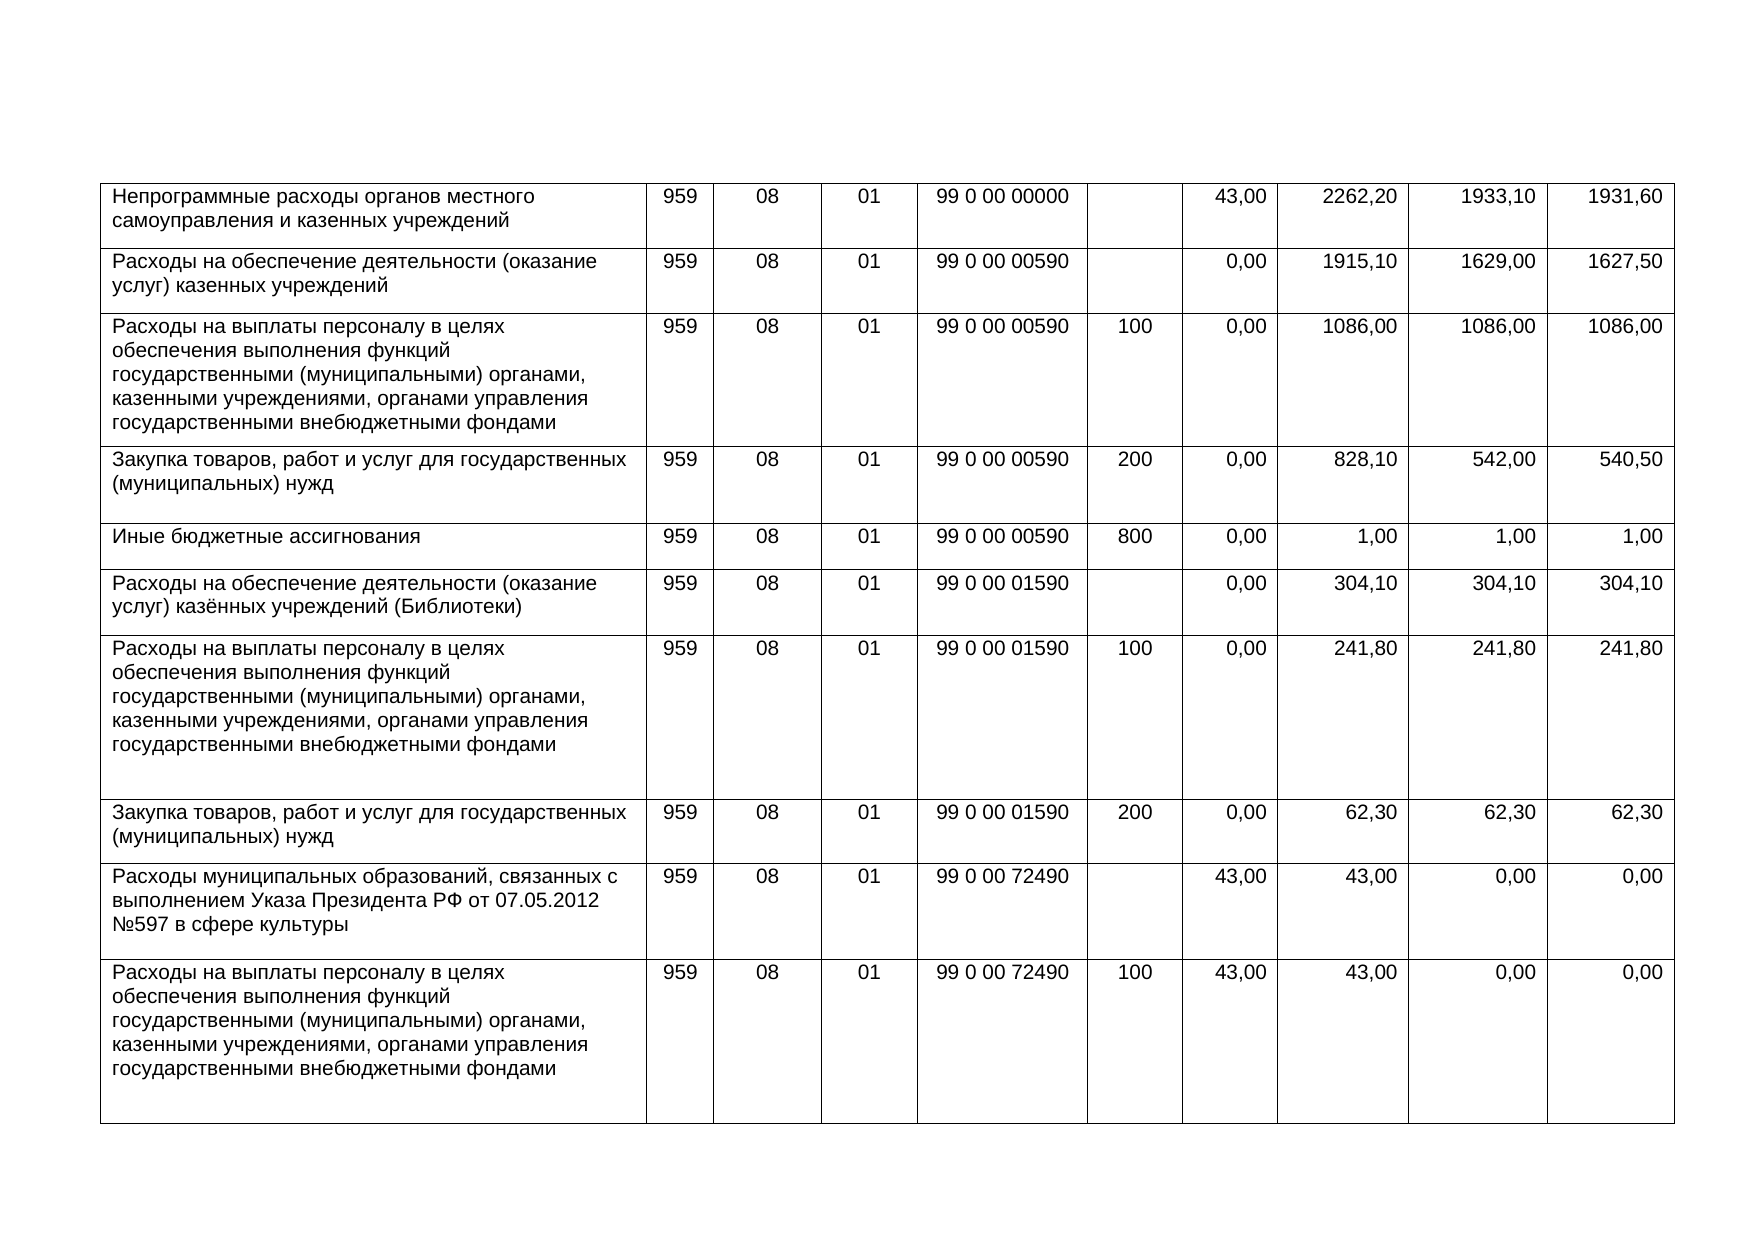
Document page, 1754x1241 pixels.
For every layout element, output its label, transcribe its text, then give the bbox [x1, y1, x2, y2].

table_cell 0,00 [1183, 800, 1277, 863]
table_cell 01 [822, 184, 917, 248]
table_cell 0,00 [1183, 314, 1277, 446]
table_cell 241,80 [1548, 636, 1674, 799]
table_cell 43,00 [1183, 184, 1277, 248]
table_cell Расходы на выплаты персоналу в целях обеспечения выполнения функций государственными (муниципальными) органами, казенными учреждениями, органами управления государственными внебюджетными фондами [101, 960, 646, 1122]
table_cell Расходы муниципальных образований, связанных с выполнением Указа Президента РФ от 07.05.2012 №597 в сфере культуры [101, 864, 646, 958]
table_cell 1627,50 [1548, 249, 1674, 313]
table_cell 959 [647, 864, 713, 958]
table_cell 43,00 [1278, 960, 1408, 1122]
table_cell 01 [822, 800, 917, 863]
table_cell 99 0 00 00590 [918, 249, 1087, 313]
table_cell 08 [714, 249, 821, 313]
table_cell 0,00 [1409, 864, 1547, 958]
table_cell 828,10 [1278, 447, 1408, 522]
table_cell 304,10 [1548, 570, 1674, 635]
table_cell 99 0 00 01590 [918, 570, 1087, 635]
table_cell 08 [714, 570, 821, 635]
table_cell 08 [714, 800, 821, 863]
table_cell 1933,10 [1409, 184, 1547, 248]
table_cell 08 [714, 314, 821, 446]
table_cell 959 [647, 570, 713, 635]
table_cell Иные бюджетные ассигнования [101, 524, 646, 569]
table_cell 540,50 [1548, 447, 1674, 522]
table_cell 1,00 [1278, 524, 1408, 569]
table_cell [1088, 570, 1182, 635]
table_cell 62,30 [1548, 800, 1674, 863]
table_cell 959 [647, 314, 713, 446]
table_cell 43,00 [1183, 864, 1277, 958]
table_cell 1086,00 [1548, 314, 1674, 446]
table_cell 08 [714, 524, 821, 569]
table_cell 08 [714, 184, 821, 248]
table_cell 1086,00 [1278, 314, 1408, 446]
table_cell 100 [1088, 314, 1182, 446]
table_cell Непрограммные расходы органов местного самоуправления и казенных учреждений [101, 184, 646, 248]
table_cell 01 [822, 960, 917, 1122]
table_cell 62,30 [1409, 800, 1547, 863]
table_cell 62,30 [1278, 800, 1408, 863]
table_cell 959 [647, 249, 713, 313]
table_cell 241,80 [1278, 636, 1408, 799]
table_cell 800 [1088, 524, 1182, 569]
table_cell [1088, 249, 1182, 313]
table_cell 1915,10 [1278, 249, 1408, 313]
table_cell 01 [822, 636, 917, 799]
table_cell Расходы на обеспечение деятельности (оказание услуг) казённых учреждений (Библиотеки) [101, 570, 646, 635]
table_cell 01 [822, 314, 917, 446]
table_cell 08 [714, 636, 821, 799]
table_cell 304,10 [1409, 570, 1547, 635]
table_cell Закупка товаров, работ и услуг для государственных (муниципальных) нужд [101, 800, 646, 863]
table_cell [1088, 864, 1182, 958]
table_cell 100 [1088, 636, 1182, 799]
table_cell 1931,60 [1548, 184, 1674, 248]
table_cell 43,00 [1278, 864, 1408, 958]
table_cell 959 [647, 960, 713, 1122]
table_cell 08 [714, 447, 821, 522]
table_cell 01 [822, 864, 917, 958]
table_cell 200 [1088, 447, 1182, 522]
table_cell 01 [822, 570, 917, 635]
table_cell 08 [714, 960, 821, 1122]
table_cell 959 [647, 524, 713, 569]
table_cell 01 [822, 524, 917, 569]
table_cell 959 [647, 447, 713, 522]
table_cell 1,00 [1409, 524, 1547, 569]
table_cell 100 [1088, 960, 1182, 1122]
table_cell 99 0 00 00590 [918, 447, 1087, 522]
table_cell 542,00 [1409, 447, 1547, 522]
table_cell 0,00 [1183, 636, 1277, 799]
table_cell 0,00 [1183, 447, 1277, 522]
table_cell 99 0 00 72490 [918, 864, 1087, 958]
table_cell 959 [647, 800, 713, 863]
table_cell 99 0 00 00590 [918, 314, 1087, 446]
table_cell 43,00 [1183, 960, 1277, 1122]
table_cell Расходы на обеспечение деятельности (оказание услуг) казенных учреждений [101, 249, 646, 313]
table_cell 99 0 00 72490 [918, 960, 1087, 1122]
table_cell 304,10 [1278, 570, 1408, 635]
table_cell 2262,20 [1278, 184, 1408, 248]
table_cell 0,00 [1183, 570, 1277, 635]
table_cell 959 [647, 184, 713, 248]
table_cell 1629,00 [1409, 249, 1547, 313]
table_cell 0,00 [1183, 249, 1277, 313]
table_cell 99 0 00 01590 [918, 636, 1087, 799]
table_cell 0,00 [1548, 864, 1674, 958]
table_cell 959 [647, 636, 713, 799]
table_cell 01 [822, 249, 917, 313]
table_cell 99 0 00 01590 [918, 800, 1087, 863]
table_cell 1,00 [1548, 524, 1674, 569]
table_cell 0,00 [1183, 524, 1277, 569]
table_cell 99 0 00 00000 [918, 184, 1087, 248]
table_cell Закупка товаров, работ и услуг для государственных (муниципальных) нужд [101, 447, 646, 522]
table_cell 01 [822, 447, 917, 522]
table_cell Расходы на выплаты персоналу в целях обеспечения выполнения функций государственными (муниципальными) органами, казенными учреждениями, органами управления государственными внебюджетными фондами [101, 636, 646, 799]
table_cell Расходы на выплаты персоналу в целях обеспечения выполнения функций государственными (муниципальными) органами, казенными учреждениями, органами управления государственными внебюджетными фондами [101, 314, 646, 446]
table_cell 241,80 [1409, 636, 1547, 799]
table_cell 0,00 [1409, 960, 1547, 1122]
table_cell [1088, 184, 1182, 248]
table_cell 99 0 00 00590 [918, 524, 1087, 569]
table_cell 08 [714, 864, 821, 958]
table_cell 0,00 [1548, 960, 1674, 1122]
table_cell 200 [1088, 800, 1182, 863]
table_cell 1086,00 [1409, 314, 1547, 446]
